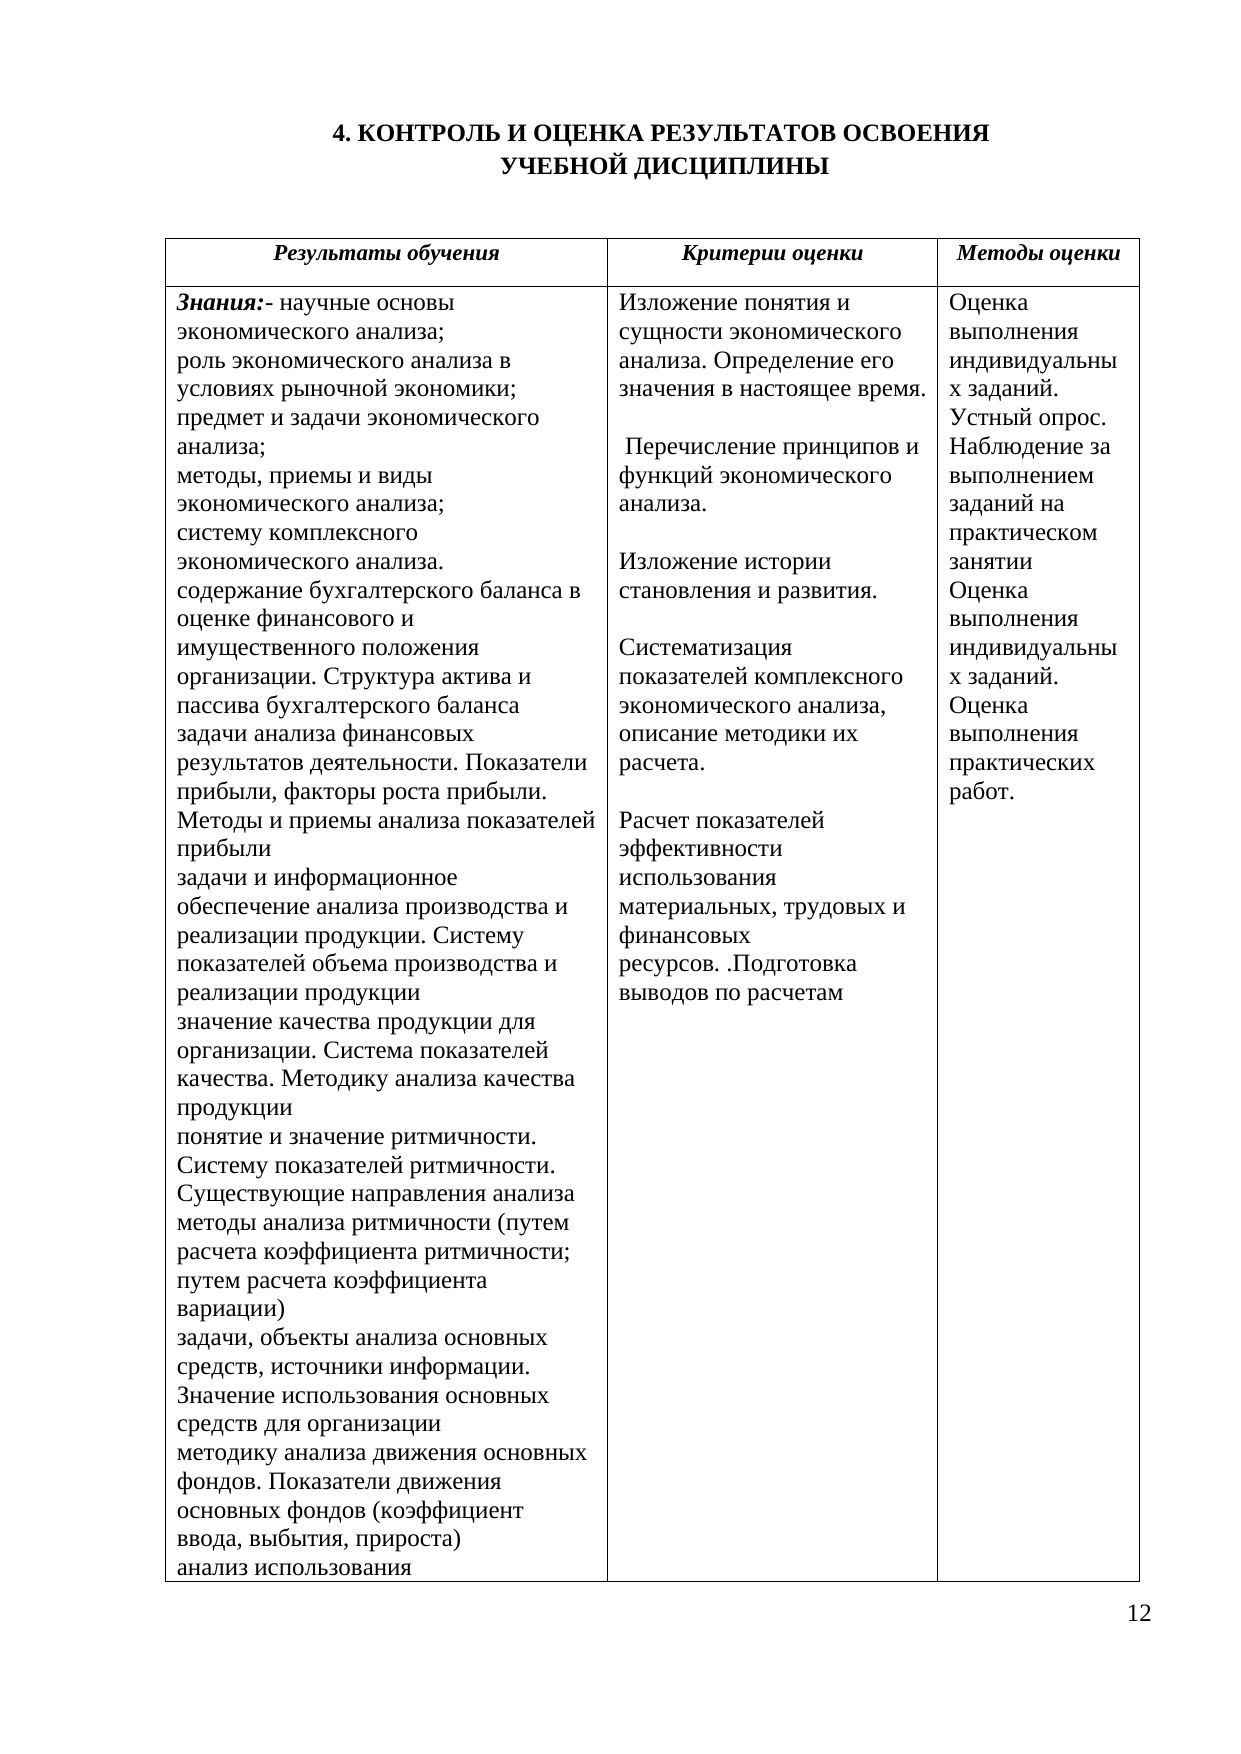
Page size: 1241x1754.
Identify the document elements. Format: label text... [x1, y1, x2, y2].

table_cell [166, 287, 607, 1581]
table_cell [938, 287, 1139, 1581]
table_header Критерии оценки [608, 239, 937, 286]
table_header Результаты обучения [166, 239, 607, 286]
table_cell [608, 287, 937, 1581]
table_header Методы оценки [938, 239, 1139, 286]
text 4. КОНТРОЛЬ И ОЦЕНКА РЕЗУЛЬТАТОВ ОСВОЕНИЯ УЧЕБНОЙ ДИСЦИПЛИНЫ [177, 118, 1152, 180]
